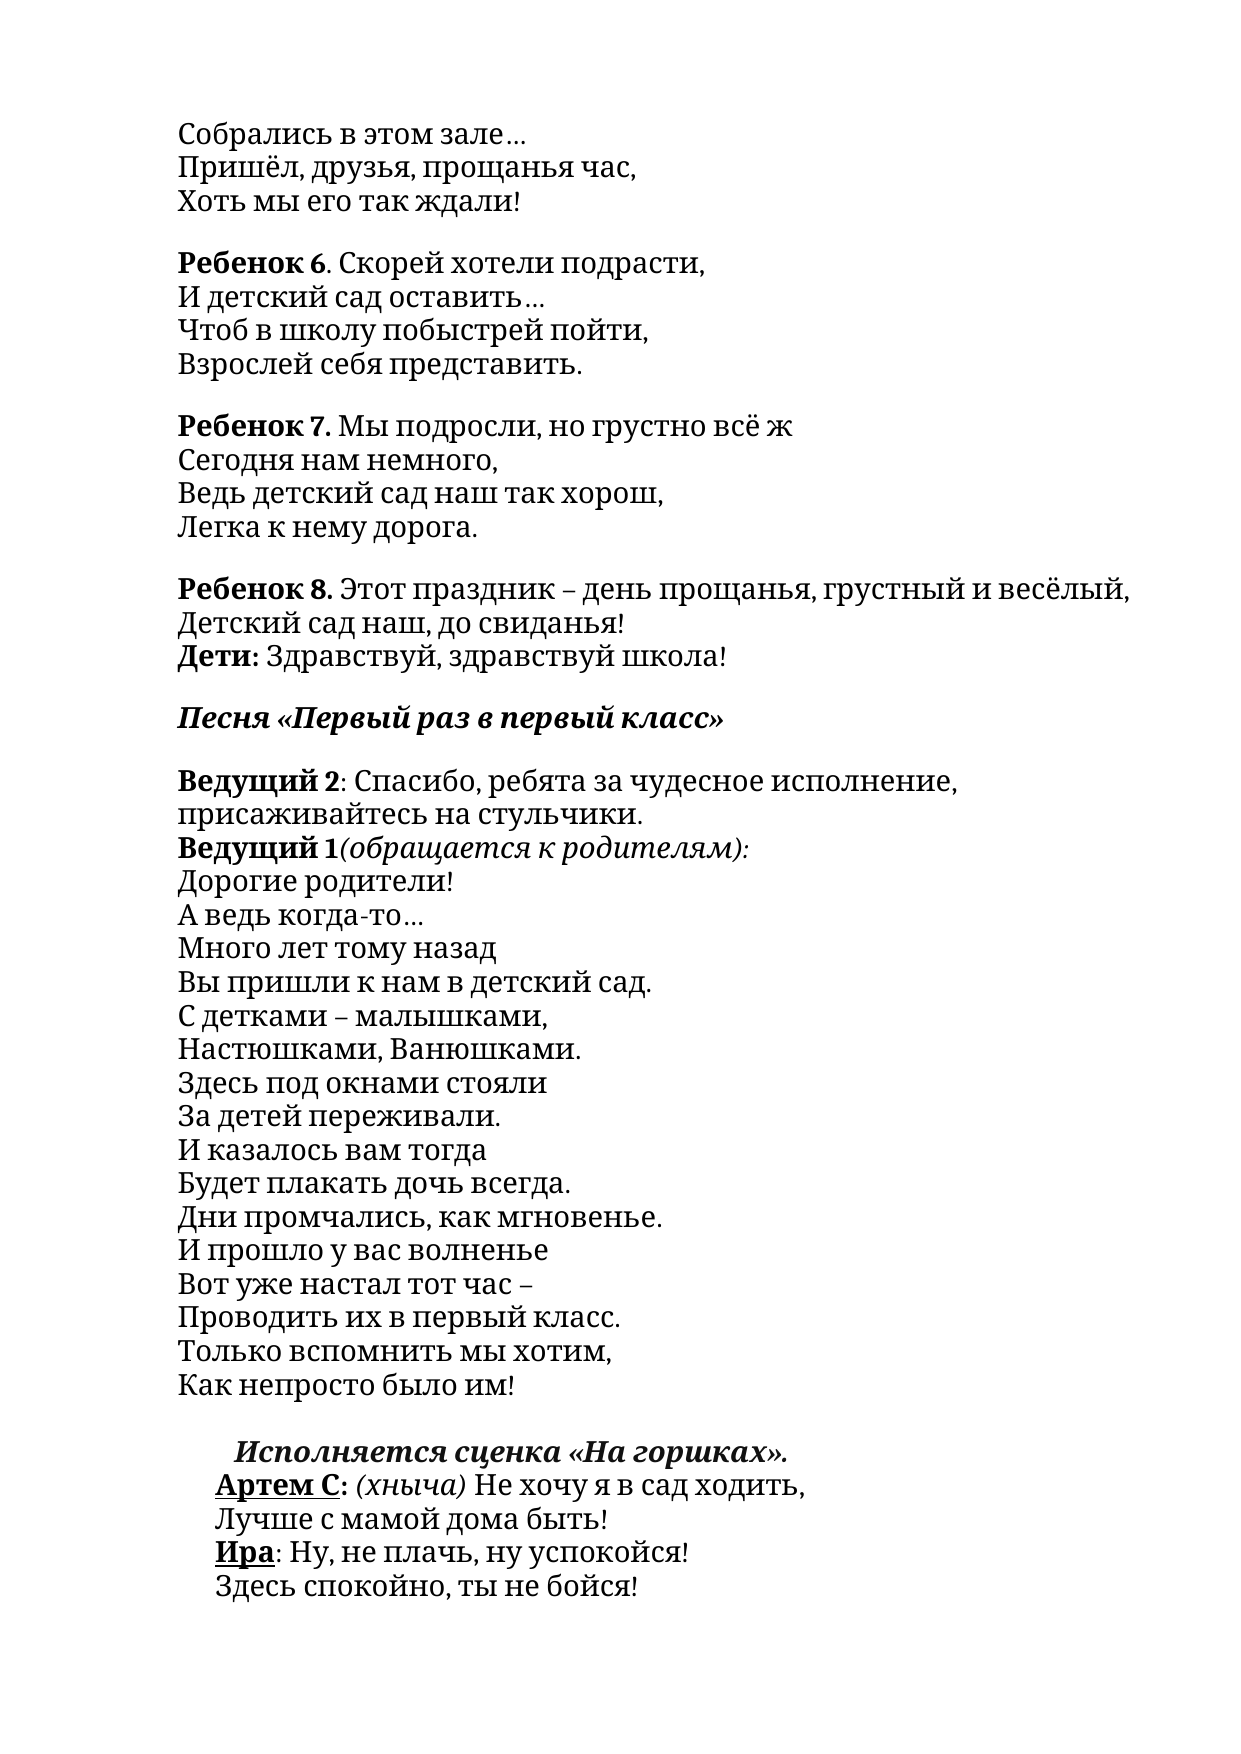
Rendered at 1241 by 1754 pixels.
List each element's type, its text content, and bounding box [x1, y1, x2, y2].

text Вы пришли к нам в детский сад. [177, 966, 1152, 1000]
text Настюшками, Ванюшками. [177, 1033, 1152, 1067]
text Ребенок 6. Скорей хотели подрасти, [177, 247, 1152, 281]
text Здесь спокойно, ты не бойся! [177, 1570, 1152, 1603]
text Будет плакать дочь всегда. [177, 1167, 1152, 1201]
text Хоть мы его так ждали! [177, 185, 1152, 219]
text Как непросто было им! [177, 1369, 1152, 1402]
text С детками – малышками, [177, 1000, 1152, 1033]
text Ребенок 8. Этот праздник – день прощанья, грустный и весёлый, [177, 573, 1152, 607]
text Ребенок 7. Мы подросли, но грустно всё ж [177, 410, 1152, 444]
text Песня «Первый раз в первый класс» [177, 703, 1152, 736]
text Детский сад наш, до свиданья! [177, 607, 1152, 640]
text Проводить их в первый класс. [177, 1302, 1152, 1335]
text За детей переживали. [177, 1100, 1152, 1134]
text Чтоб в школу побыстрей пойти, [177, 314, 1152, 348]
text И казалось вам тогда [177, 1134, 1152, 1167]
text Ира: Ну, не плачь, ну успокойся! [177, 1536, 1152, 1570]
text И прошло у вас волненье [177, 1234, 1152, 1268]
text Сегодня нам немного, [177, 444, 1152, 477]
text И детский сад оставить… [177, 281, 1152, 314]
text Артем С: (хныча) Не хочу я в сад ходить, [177, 1469, 1152, 1503]
text Собрались в этом зале… [177, 118, 1152, 152]
text Ведь детский сад наш так хорош, [177, 477, 1152, 511]
text Много лет тому назад [177, 933, 1152, 966]
text Исполняется сценка «На горшках». [177, 1436, 1152, 1469]
text Ведущий 1(обращается к родителям): [177, 832, 1152, 866]
text Вот уже настал тот час – [177, 1268, 1152, 1302]
text Легка к нему дорога. [177, 511, 1152, 544]
text Дни промчались, как мгновенье. [177, 1201, 1152, 1234]
text Только вспомнить мы хотим, [177, 1335, 1152, 1369]
text А ведь когда-то… [177, 899, 1152, 933]
text Здесь под окнами стояли [177, 1067, 1152, 1100]
text Дети: Здравствуй, здравствуй школа! [177, 640, 1152, 674]
text Ведущий 2: Спасибо, ребята за чудесное исполнение, присаживайтесь на стульчики. [177, 765, 1152, 832]
text Лучше с мамой дома быть! [177, 1503, 1152, 1536]
text Дорогие родители! [177, 866, 1152, 899]
text Взрослей себя представить. [177, 348, 1152, 382]
text Пришёл, друзья, прощанья час, [177, 152, 1152, 185]
